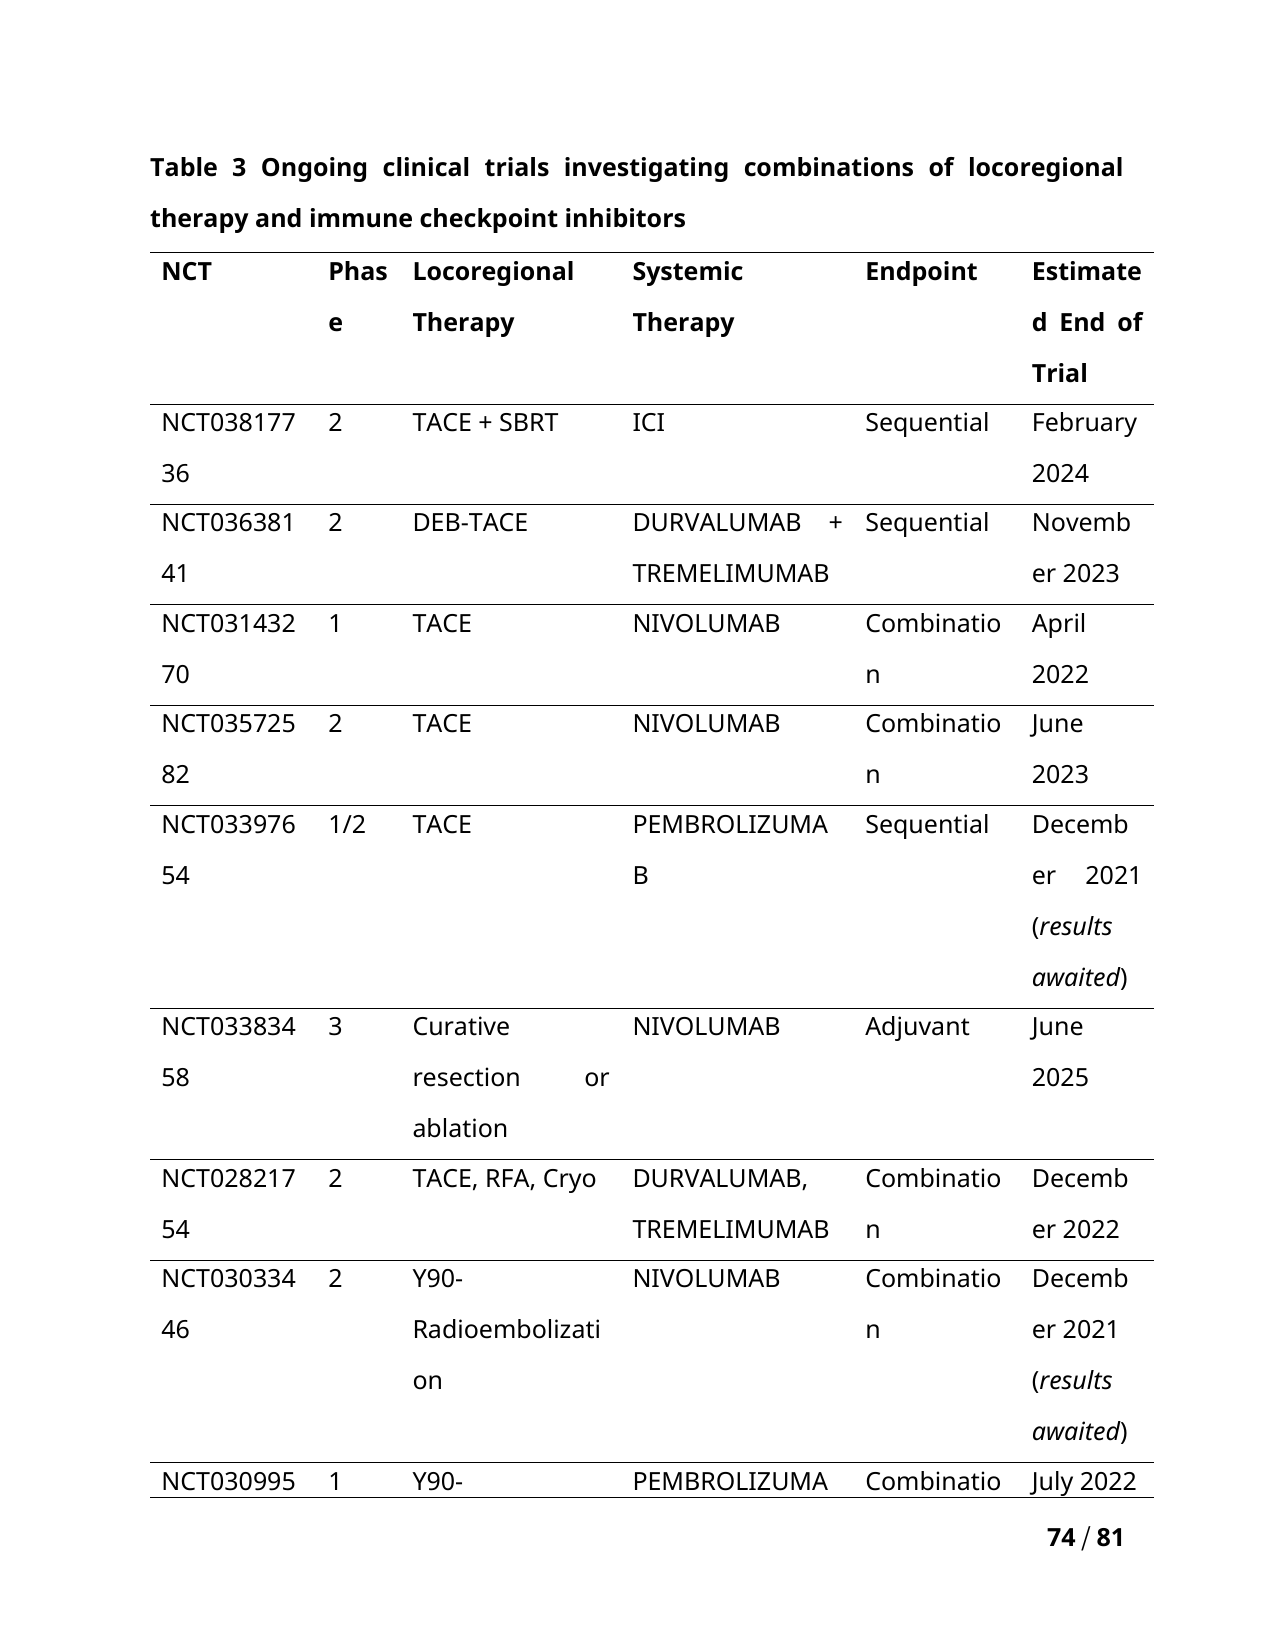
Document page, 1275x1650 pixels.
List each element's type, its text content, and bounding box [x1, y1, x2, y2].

table_header NCT [150, 253, 317, 403]
table_cell NCT03638141 [150, 505, 317, 604]
table_cell NCT02821754 [150, 1160, 317, 1259]
table_header Phase [317, 253, 401, 403]
table_cell Combination [854, 605, 1020, 705]
table_cell NCT03572582 [150, 706, 317, 805]
table_header Endpoint [854, 253, 1020, 403]
table_cell 1 [317, 1463, 401, 1497]
table_cell NCT03099564 [150, 1463, 317, 1497]
table_cell December 2021 (results awaited) [1020, 806, 1153, 1008]
table_cell 2 [317, 1261, 401, 1462]
table_cell February 2024 [1020, 405, 1153, 504]
table_cell TACE [401, 806, 621, 1008]
table_header Systemic Therapy [621, 253, 854, 403]
table_cell Combination [854, 1463, 1020, 1497]
table_cell NIVOLUMAB [621, 605, 854, 705]
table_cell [401, 1463, 621, 1497]
table_cell December 2021 (results awaited) [1020, 1261, 1153, 1462]
table_cell 2 [317, 405, 401, 504]
table_cell November 2023 [1020, 505, 1153, 604]
table_cell ICI [621, 405, 854, 504]
table_cell 3 [317, 1009, 401, 1159]
table_cell Adjuvant [854, 1009, 1020, 1159]
table_cell December 2022 [1020, 1160, 1153, 1259]
table_cell NIVOLUMAB [621, 1261, 854, 1462]
table_cell June 2023 [1020, 706, 1153, 805]
table_cell Curative resection or ablation [401, 1009, 621, 1159]
table_cell TACE + SBRT [401, 405, 621, 504]
table_cell TACE, RFA, Cryo [401, 1160, 621, 1259]
table_cell TACE [401, 706, 621, 805]
table_cell TACE [401, 605, 621, 705]
table_cell DEB-TACE [401, 505, 621, 604]
table_cell April 2022 [1020, 605, 1153, 705]
table_header Estimated End of Trial [1020, 253, 1153, 403]
table_cell 2 [317, 1160, 401, 1259]
table_cell Y90-Radioembolization [401, 1261, 621, 1462]
table_cell NCT03143270 [150, 605, 317, 705]
table_cell NIVOLUMAB [621, 706, 854, 805]
table_cell 2 [317, 706, 401, 805]
table_cell Sequential [854, 505, 1020, 604]
table_cell June 2025 [1020, 1009, 1153, 1159]
table_cell Combination [854, 706, 1020, 805]
table_cell Sequential [854, 405, 1020, 504]
text Table 3 Ongoing clinical trials investigating combinations of locoregional therapy and immune checkpoint inhibitors [150, 150, 1125, 235]
table_cell 1 [317, 605, 401, 705]
table_cell NCT03033446 [150, 1261, 317, 1462]
table_cell 2 [317, 505, 401, 604]
table_cell DURVALUMAB, TREMELIMUMAB [621, 1160, 854, 1259]
table_cell PEMBROLIZUMAB [621, 1463, 854, 1497]
table_cell 1/2 [317, 806, 401, 1008]
table_cell DURVALUMAB + TREMELIMUMAB [621, 505, 854, 604]
table_cell July 2022 [1020, 1463, 1153, 1497]
table_cell Combination [854, 1160, 1020, 1259]
table_cell Combination [854, 1261, 1020, 1462]
table_cell NCT03383458 [150, 1009, 317, 1159]
table_cell NCT03817736 [150, 405, 317, 504]
table_header Locoregional Therapy [401, 253, 621, 403]
table_cell NCT03397654 [150, 806, 317, 1008]
table_cell PEMBROLIZUMAB [621, 806, 854, 1008]
table_cell NIVOLUMAB [621, 1009, 854, 1159]
table_cell Sequential [854, 806, 1020, 1008]
